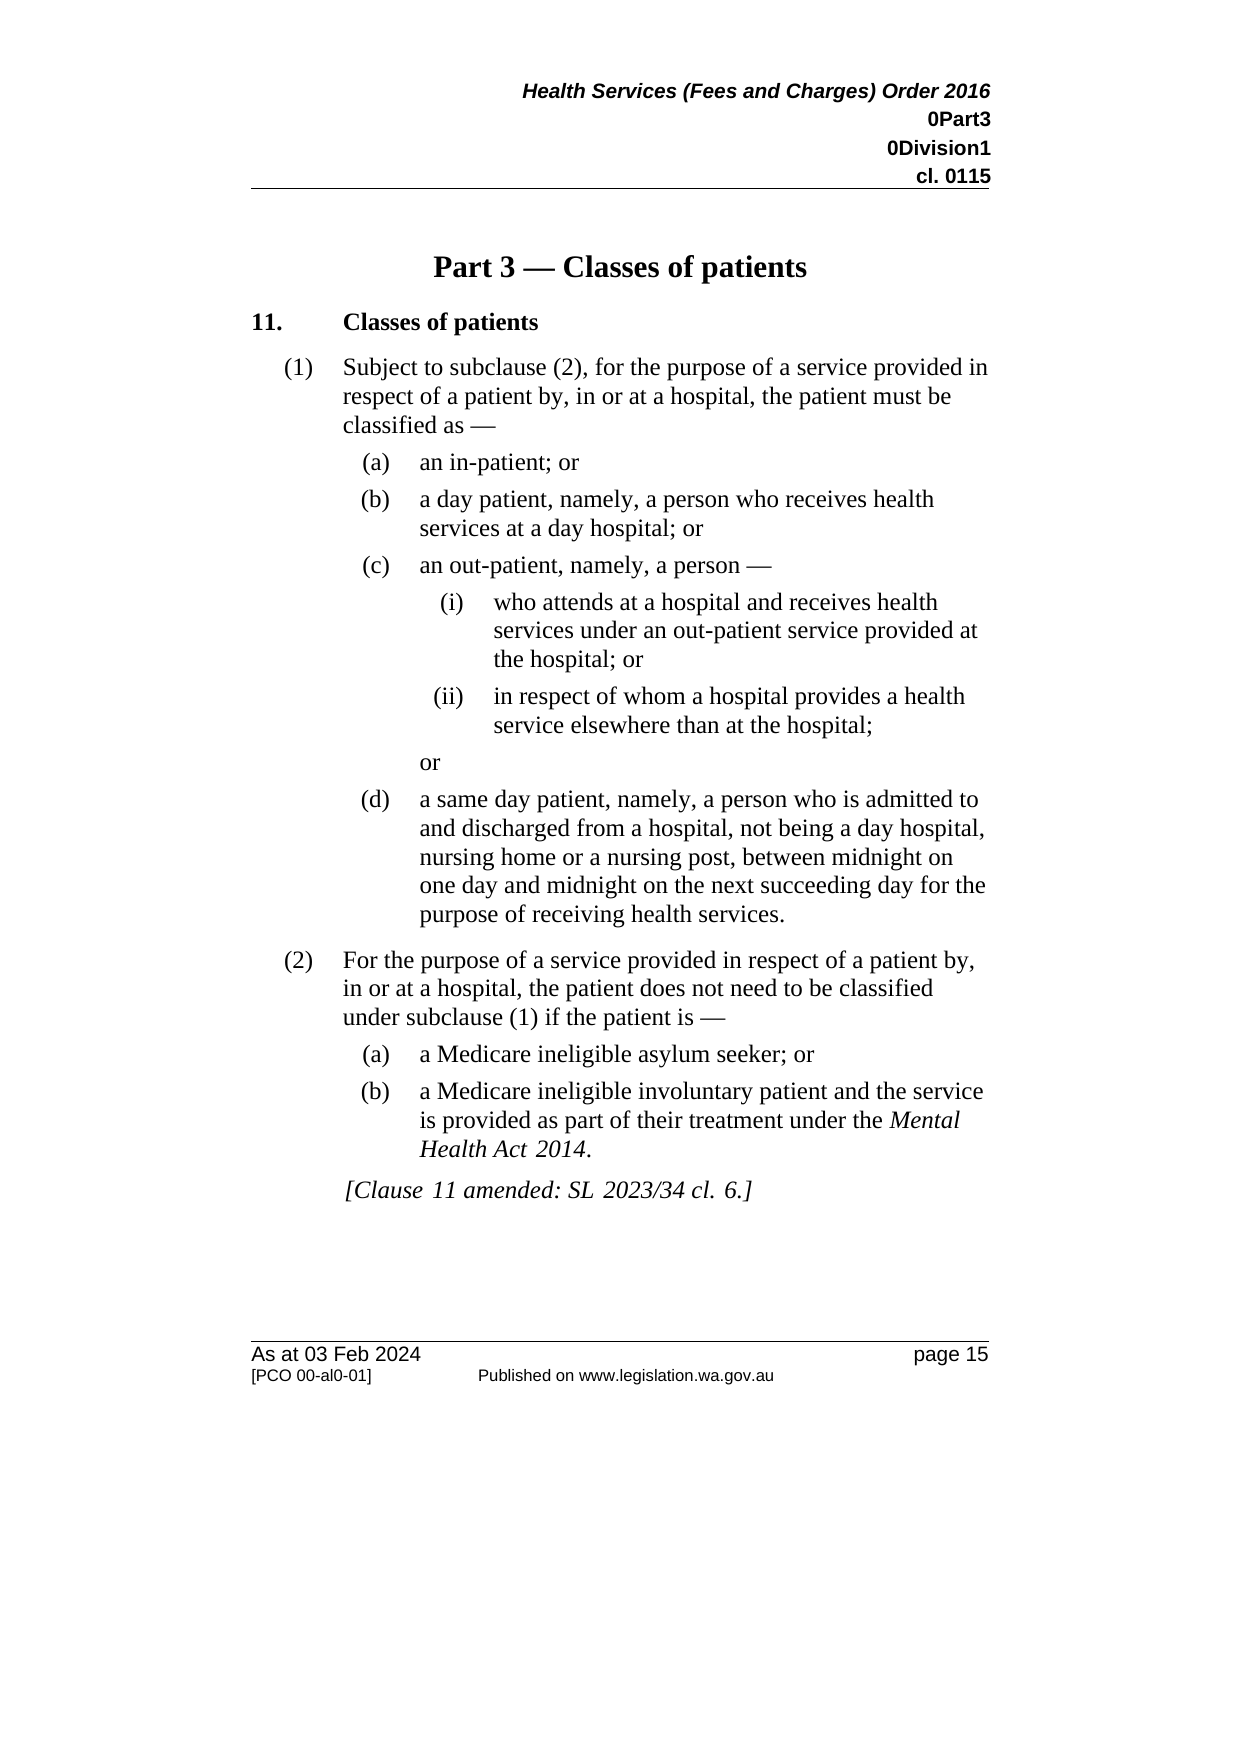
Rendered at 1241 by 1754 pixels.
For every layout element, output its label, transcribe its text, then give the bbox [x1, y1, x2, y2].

subtitle Part 3 — Classes of patients [251, 248, 989, 284]
text [Clause 11 amended: SL 2023/34 cl. 6.] [251, 1175, 989, 1204]
text (i) who attends at a hospital and receives health services under an out-patient service provided at the hospital; or [251, 587, 989, 673]
text (b) a day patient, namely, a person who receives health services at a day hospital; or [251, 484, 989, 541]
text (a) an in-patient; or [251, 447, 989, 476]
text (d) a same day patient, namely, a person who is admitted to and discharged from a hospital, not being a day hospital, nursing home or a nursing post, between midnight on one day and midnight on the next succeeding day for the purpose of receiving health services. [251, 784, 989, 928]
subtitle 11. Classes of patients [251, 307, 989, 336]
text (2) For the purpose of a service provided in respect of a patient by, in or at a hospital, the patient does not need to be classified under subclause (1) if the patient is — [251, 945, 989, 1031]
text (b) a Medicare ineligible involuntary patient and the service is provided as part of their treatment under the Mental Health Act 2014. [251, 1076, 989, 1163]
text (c) an out-patient, namely, a person — [251, 550, 989, 578]
text (a) a Medicare ineligible asylum seeker; or [251, 1039, 989, 1068]
text (1) Subject to subclause (2), for the purpose of a service provided in respect of a patient by, in or at a hospital, the patient must be classified as — [251, 352, 989, 438]
text (ii) in respect of whom a hospital provides a health service elsewhere than at the hospital; [251, 681, 989, 739]
text or [251, 747, 989, 776]
